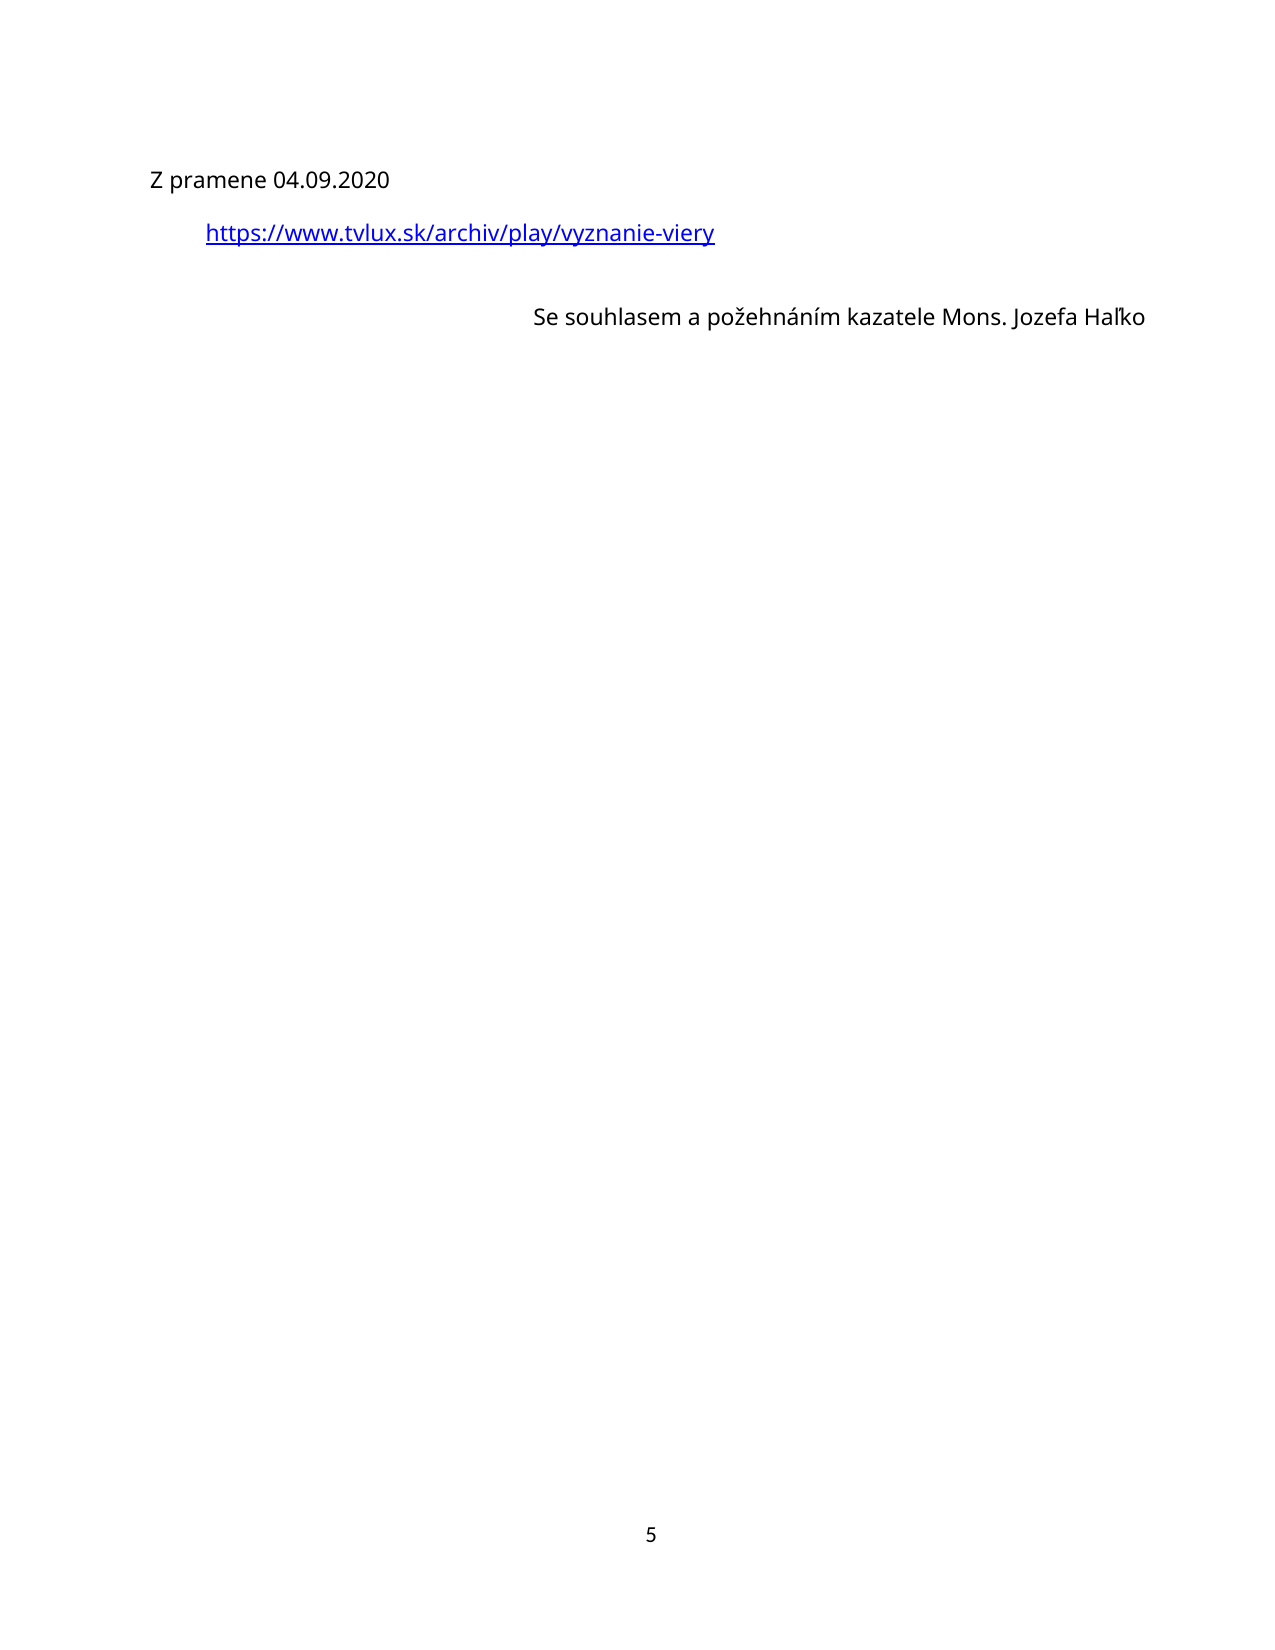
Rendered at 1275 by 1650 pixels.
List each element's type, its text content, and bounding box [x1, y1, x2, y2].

text https://www.tvlux.sk/archiv/play/vyznanie-viery [156, 216, 1146, 248]
list Se souhlasem a požehnáním kazatele Mons. Jozefa Haľko [244, 301, 1146, 332]
text Z pramene 04.09.2020 [150, 164, 1152, 195]
